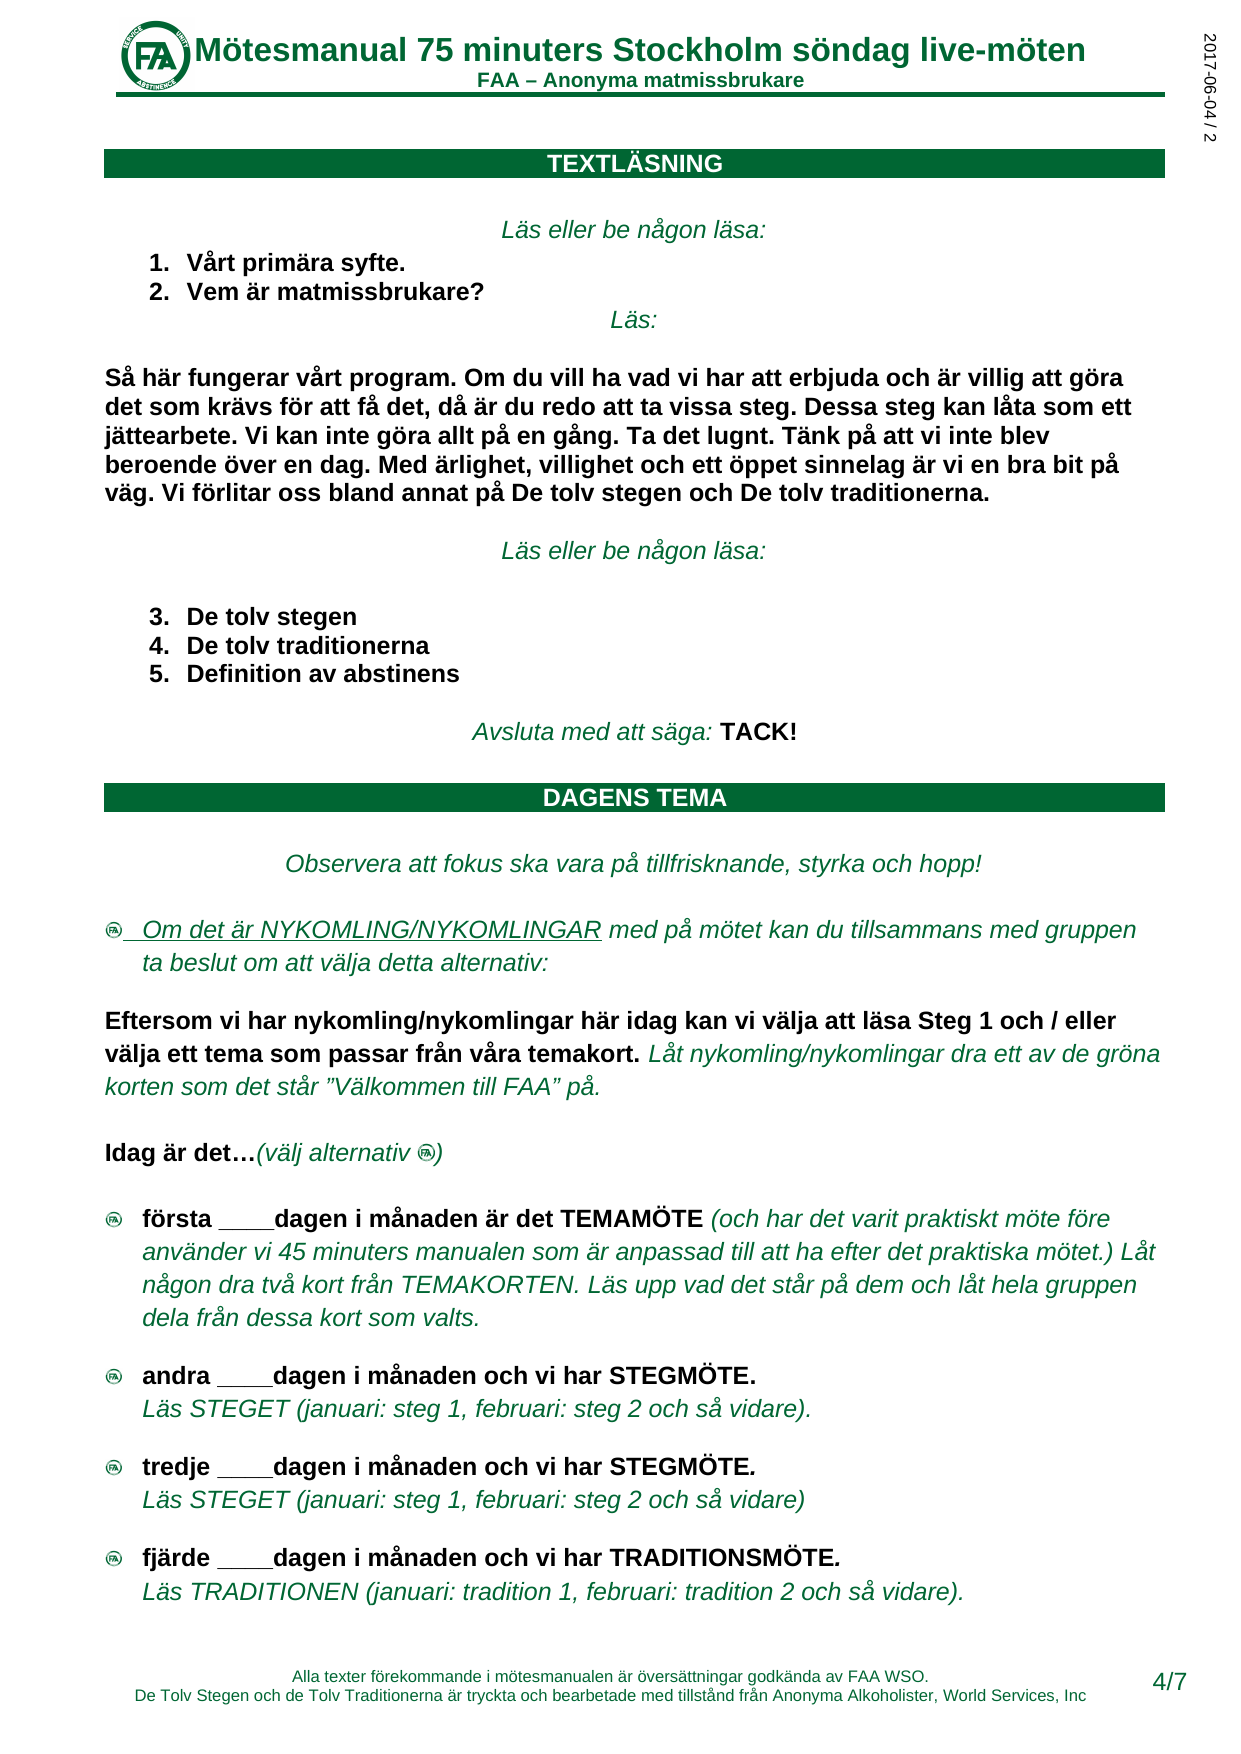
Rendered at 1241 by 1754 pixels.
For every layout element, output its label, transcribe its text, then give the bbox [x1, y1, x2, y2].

picture [105, 921, 123, 939]
list tredje ____dagen i månaden och vi har STEGMÖTE. Läs STEGET (januari: steg 1, februari: steg 2 och så vidare) [104, 1452, 1165, 1514]
picture [417, 1143, 436, 1162]
text Läs eller be någon läsa: [104, 215, 1165, 244]
list första ____dagen i månaden är det TEMAMÖTE (och har det varit praktiskt möte före använder vi 45 minuters manualen som är anpassad till att ha efter det praktiska mötet.) Låt någon dra två kort från TEMAKORTEN. Läs upp vad det står på dem och låt hela gruppen dela från dessa kort som valts. [104, 1204, 1165, 1332]
list Vem är matmissbrukare? [149, 277, 1165, 305]
text Eftersom vi har nykomling/nykomlingar här idag kan vi välja att läsa Steg 1 och / eller välja ett tema som passar från våra temakort. Låt nykomling/nykomlingar dra ett av de gröna korten som det står ”Välkommen till FAA” på. [104, 1006, 1165, 1101]
picture [118, 17, 195, 92]
picture [105, 1459, 123, 1476]
list fjärde ____dagen i månaden och vi har TRADITIONSMÖTE. Läs TRADITIONEN (januari: tradition 1, februari: tradition 2 och så vidare). [104, 1543, 1165, 1605]
list De tolv stegen [149, 602, 1165, 631]
picture [105, 1211, 123, 1228]
list Läs: [104, 305, 1165, 334]
picture [105, 1550, 123, 1567]
picture [105, 1368, 123, 1385]
text Observera att fokus ska vara på tillfrisknande, styrka och hopp! [104, 849, 1165, 878]
list Om det är NYKOMLING/NYKOMLINGAR med på mötet kan du tillsammans med gruppen ta beslut om att välja detta alternativ: [104, 915, 1165, 977]
text Läs eller be någon läsa: [104, 536, 1165, 565]
text TEXTLÄSNING [104, 149, 1165, 178]
list andra ____dagen i månaden och vi har STEGMÖTE. Läs STEGET (januari: steg 1, februari: steg 2 och så vidare). [104, 1361, 1165, 1423]
text Avsluta med att säga: TACK! [104, 717, 1165, 746]
list Vårt primära syfte. [149, 248, 1165, 277]
text Så här fungerar vårt program. Om du vill ha vad vi har att erbjuda och är villig att göra det som krävs för att få det, då är du redo att ta vissa steg. Dessa steg kan låta som ett jättearbete. Vi kan inte göra allt på en gång. Ta det lugnt. Tänk på att vi inte blev beroende över en dag. Med ärlighet, villighet och ett öppet sinnelag är vi en bra bit på väg. Vi förlitar oss bland annat på De tolv stegen och De tolv traditionerna. [104, 363, 1165, 507]
list De tolv traditionerna [149, 631, 1165, 659]
text Idag är det…(välj alternativ ) [104, 1138, 1165, 1167]
text DAGENS TEMA [104, 783, 1165, 812]
list Definition av abstinens [149, 659, 1165, 688]
